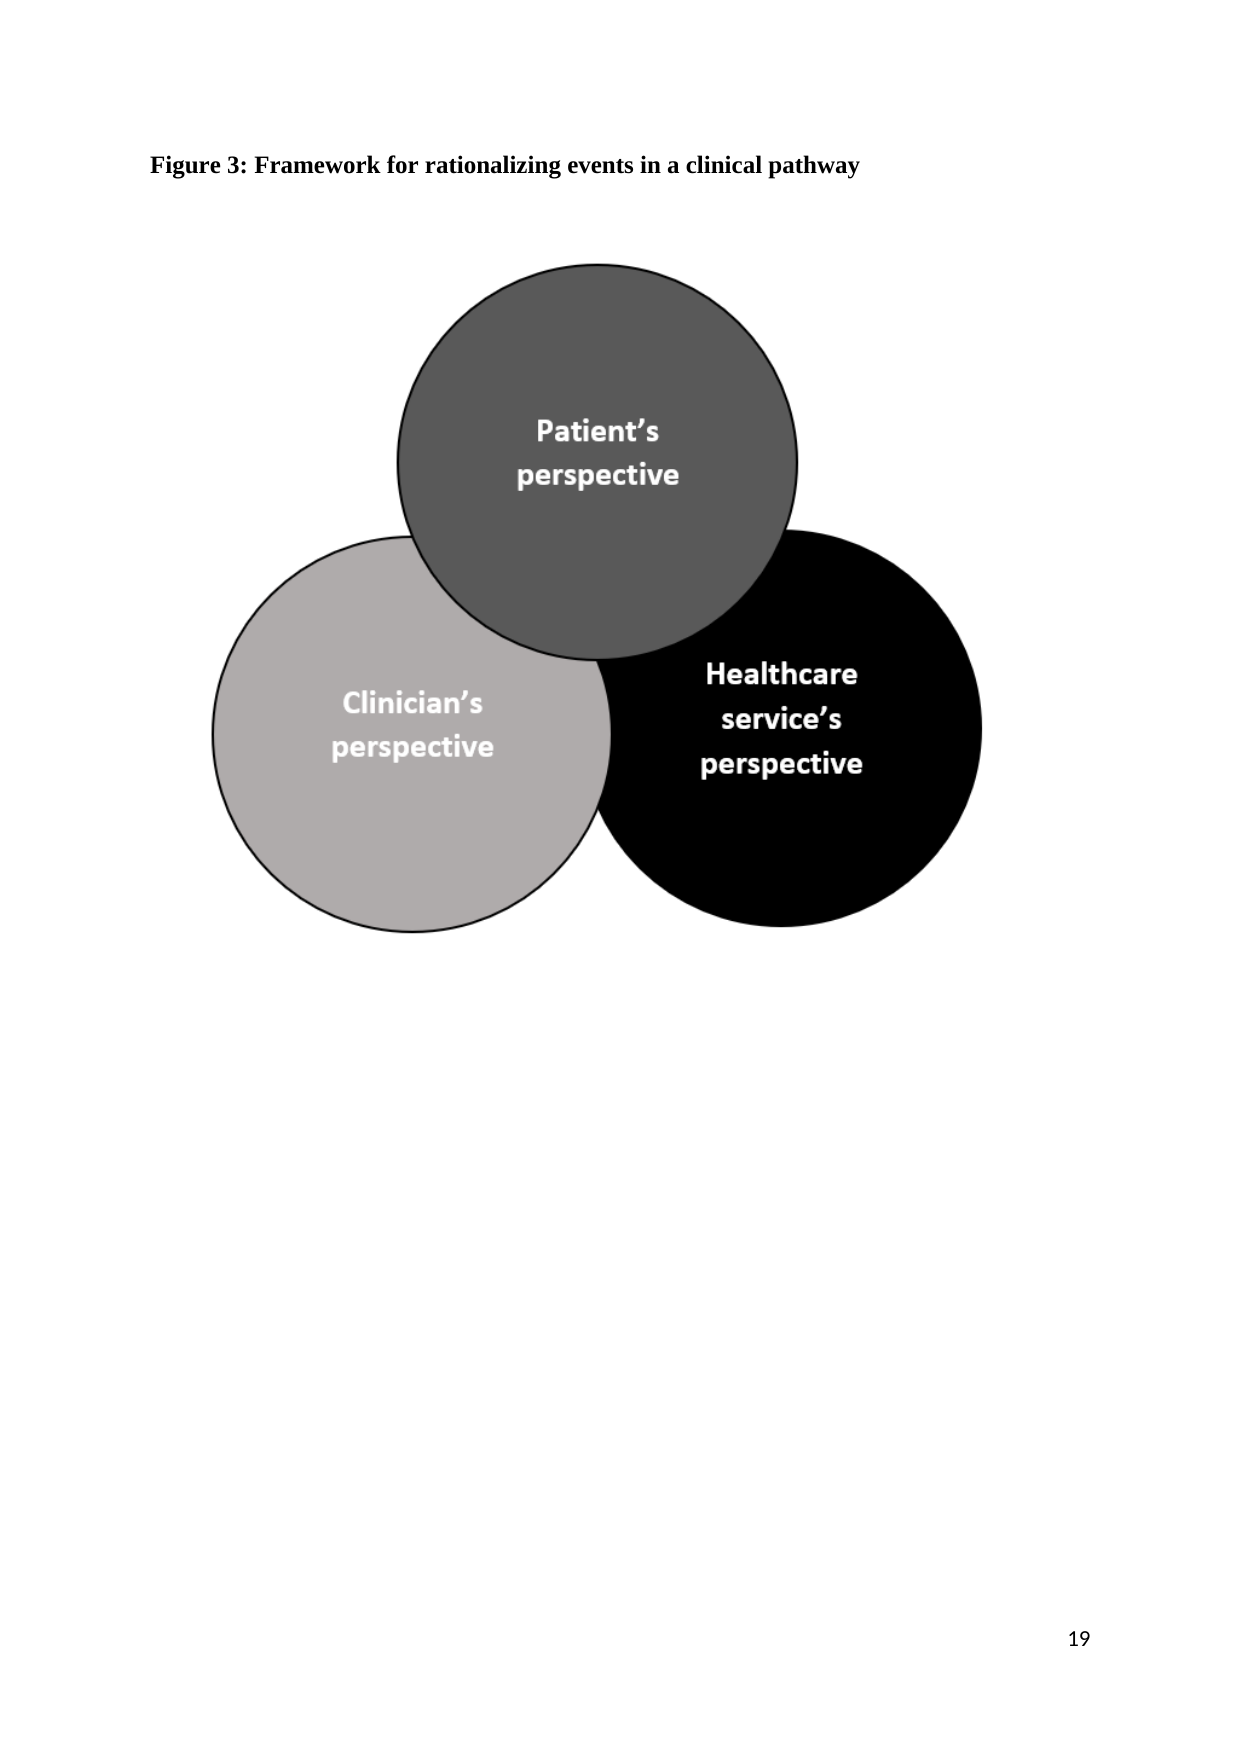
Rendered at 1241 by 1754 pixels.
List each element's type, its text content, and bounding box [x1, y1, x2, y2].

text Figure 3: Framework for rationalizing events in a clinical pathway [150, 150, 1090, 179]
picture [150, 207, 1090, 1007]
